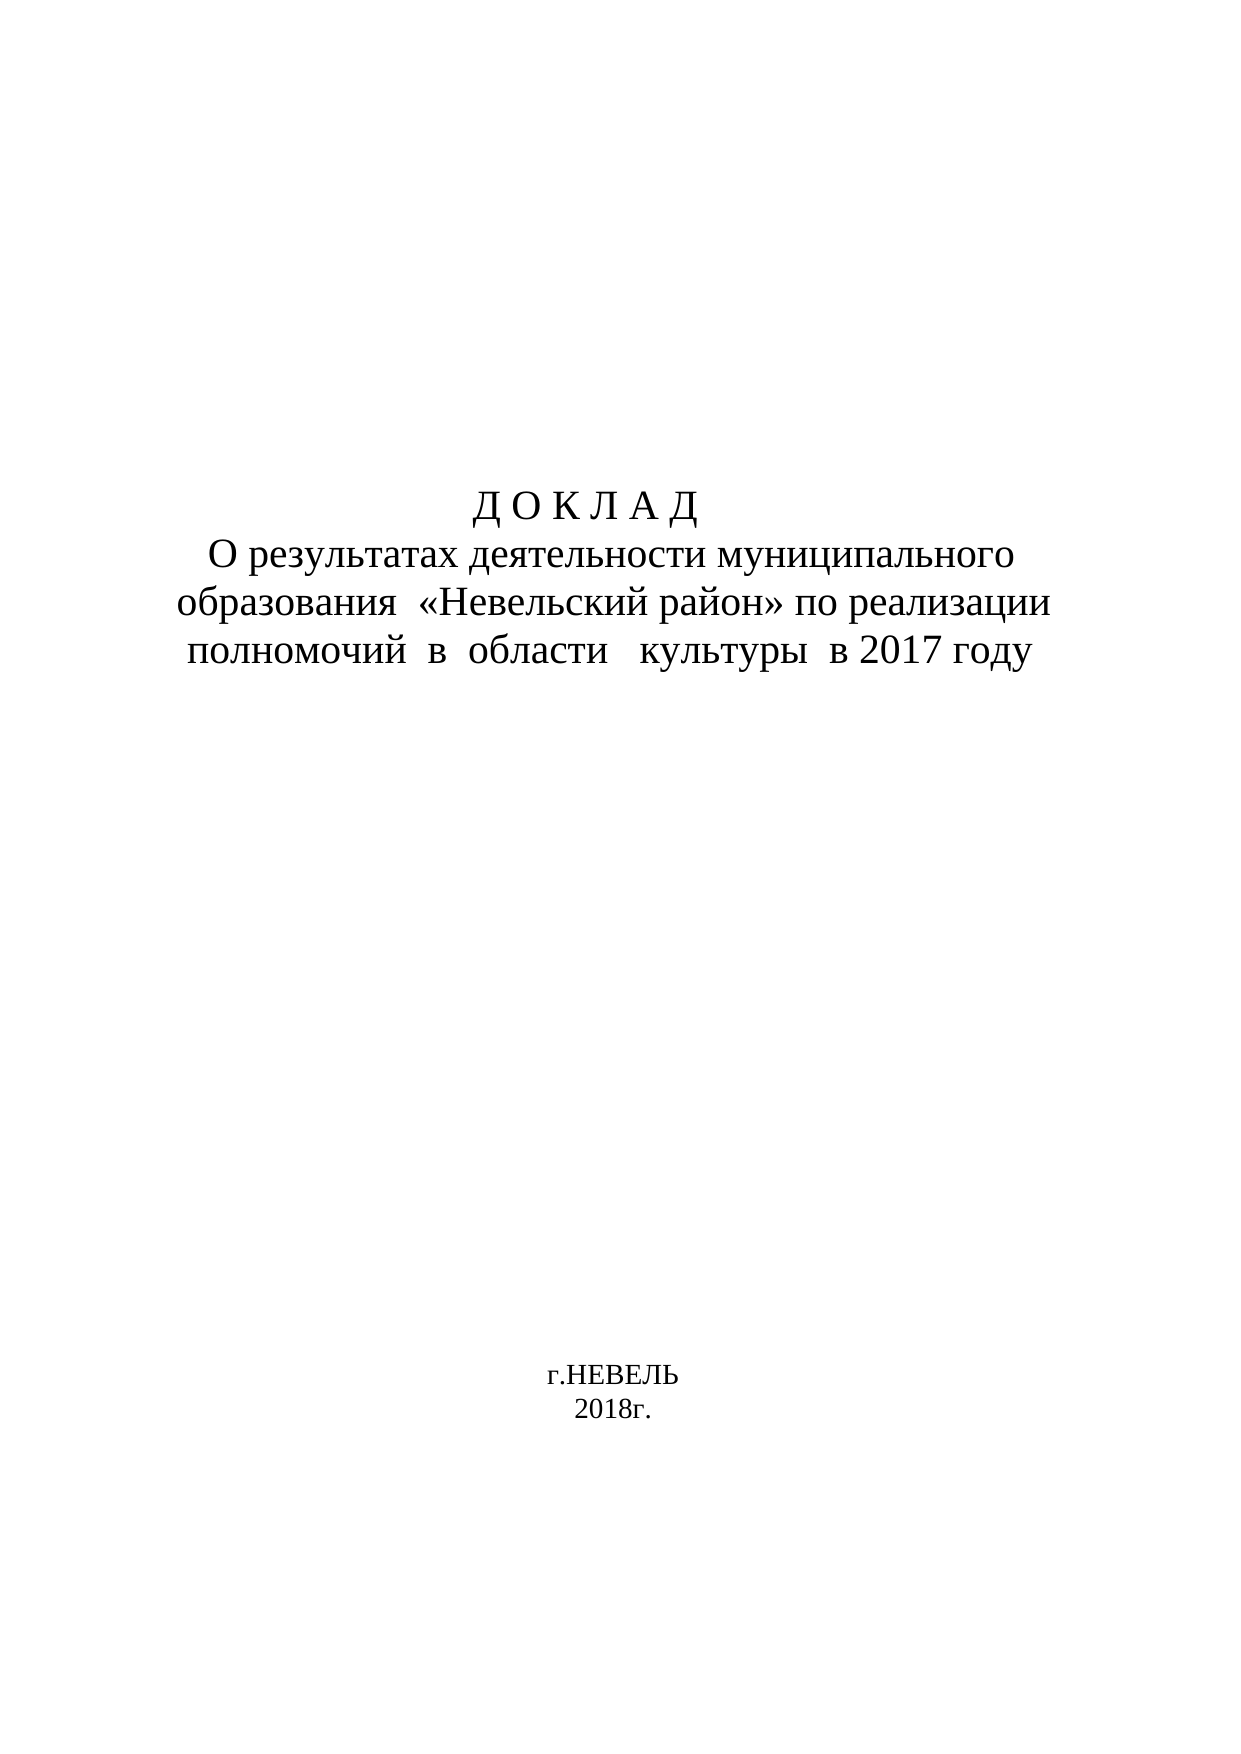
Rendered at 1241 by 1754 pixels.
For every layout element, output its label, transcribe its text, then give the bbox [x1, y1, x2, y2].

text 2018г. [103, 1391, 1122, 1424]
text г.НЕВЕЛЬ [103, 1357, 1122, 1391]
text Д О К Л А Д [103, 481, 1122, 528]
text образования «Невельский район» по реализации [103, 576, 1122, 624]
text полномочий в области культуры в 2017 году [103, 624, 1122, 672]
text О результатах деятельности муниципального [103, 528, 1122, 576]
